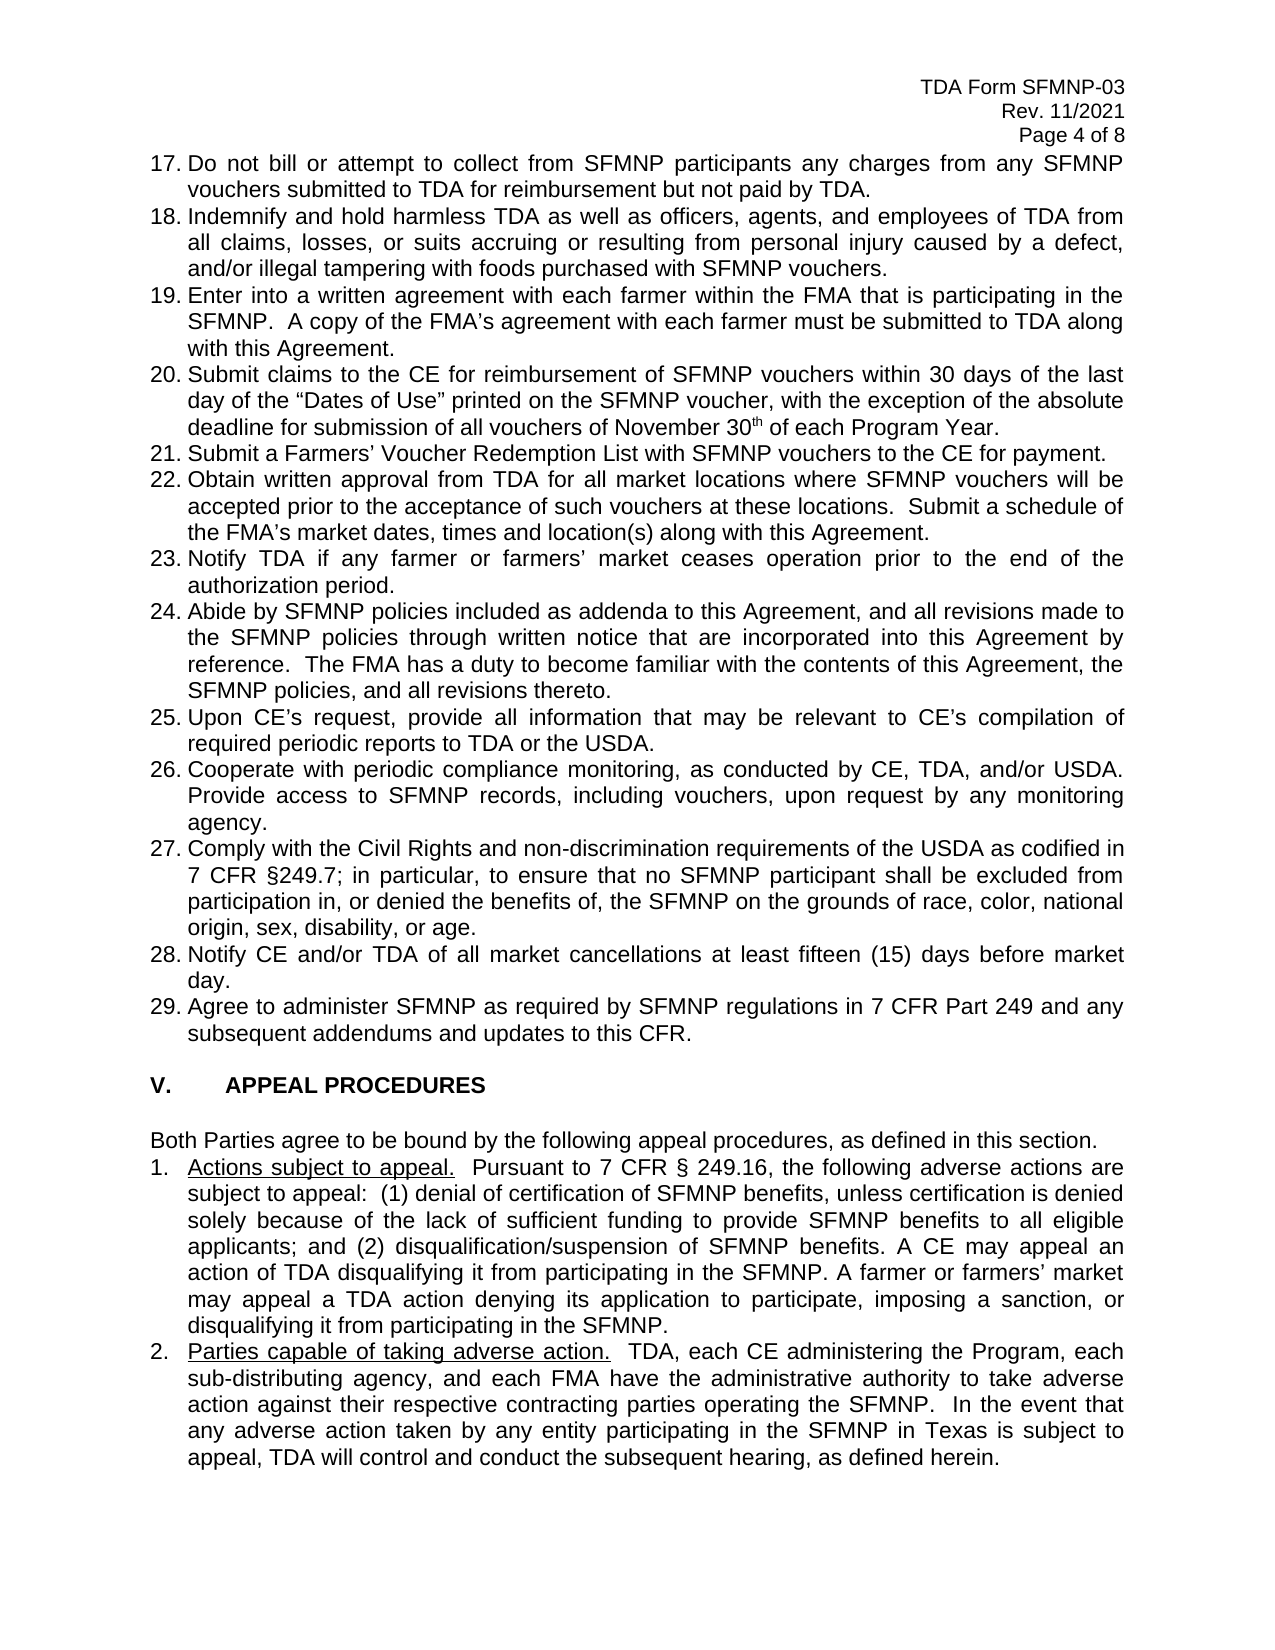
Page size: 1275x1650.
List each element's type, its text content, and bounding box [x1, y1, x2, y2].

list Comply with the Civil Rights and non-discrimination requirements of the USDA as codified in 7 CFR §249.7; in particular, to ensure that no SFMNP participant shall be excluded from participation in, or denied the benefits of, the SFMNP on the grounds of race, color, national origin, sex, disability, or age. [150, 835, 1125, 941]
list Cooperate with periodic compliance monitoring, as conducted by CE, TDA, and/or USDA. Provide access to SFMNP records, including vouchers, upon request by any monitoring agency. [150, 756, 1125, 835]
list Agree to administer SFMNP as required by SFMNP regulations in 7 CFR Part 249 and any subsequent addendums and updates to this CFR. [150, 993, 1125, 1046]
list Obtain written approval from TDA for all market locations where SFMNP vouchers will be accepted prior to the acceptance of such vouchers at these locations. Submit a schedule of the FMA’s market dates, times and location(s) along with this Agreement. [150, 466, 1125, 545]
list Enter into a written agreement with each farmer within the FMA that is participating in the SFMNP. A copy of the FMA’s agreement with each farmer must be submitted to TDA along with this Agreement. [150, 282, 1125, 361]
list Upon CE’s request, provide all information that may be relevant to CE’s compilation of required periodic reports to TDA or the USDA. [150, 703, 1125, 756]
list APPEAL PROCEDURES [150, 1072, 1125, 1099]
list Notify CE and/or TDA of all market cancellations at least fifteen (15) days before market day. [150, 941, 1125, 993]
list Notify TDA if any farmer or farmers’ market ceases operation prior to the end of the authorization period. [150, 545, 1125, 598]
list Abide by SFMNP policies included as addenda to this Agreement, and all revisions made to the SFMNP policies through written notice that are incorporated into this Agreement by reference. The FMA has a duty to become familiar with the contents of this Agreement, the SFMNP policies, and all revisions thereto. [150, 598, 1125, 703]
list Indemnify and hold harmless TDA as well as officers, agents, and employees of TDA from all claims, losses, or suits accruing or resulting from personal injury caused by a defect, and/or illegal tampering with foods purchased with SFMNP vouchers. [150, 203, 1125, 282]
list Do not bill or attempt to collect from SFMNP participants any charges from any SFMNP vouchers submitted to TDA for reimbursement but not paid by TDA. [150, 150, 1125, 203]
list Actions subject to appeal. Pursuant to 7 CFR § 249.16, the following adverse actions are subject to appeal: (1) denial of certification of SFMNP benefits, unless certification is denied solely because of the lack of sufficient funding to provide SFMNP benefits to all eligible applicants; and (2) disqualification/suspension of SFMNP benefits. A CE may appeal an action of TDA disqualifying it from participating in the SFMNP. A farmer or farmers’ market may appeal a TDA action denying its application to participate, imposing a sanction, or disqualifying it from participating in the SFMNP. [150, 1154, 1125, 1338]
list Submit a Farmers’ Voucher Redemption List with SFMNP vouchers to the CE for payment. [150, 440, 1125, 466]
list Parties capable of taking adverse action. TDA, each CE administering the Program, each sub-distributing agency, and each FMA have the administrative authority to take adverse action against their respective contracting parties operating the SFMNP. In the event that any adverse action taken by any entity participating in the SFMNP in Texas is subject to appeal, TDA will control and conduct the subsequent hearing, as defined herein. [150, 1338, 1125, 1470]
text Both Parties agree to be bound by the following appeal procedures, as defined in this section. [150, 1127, 1125, 1154]
list Submit claims to the CE for reimbursement of SFMNP vouchers within 30 days of the last day of the “Dates of Use” printed on the SFMNP voucher, with the exception of the absolute deadline for submission of all vouchers of November 30th of each Program Year. [150, 361, 1125, 440]
